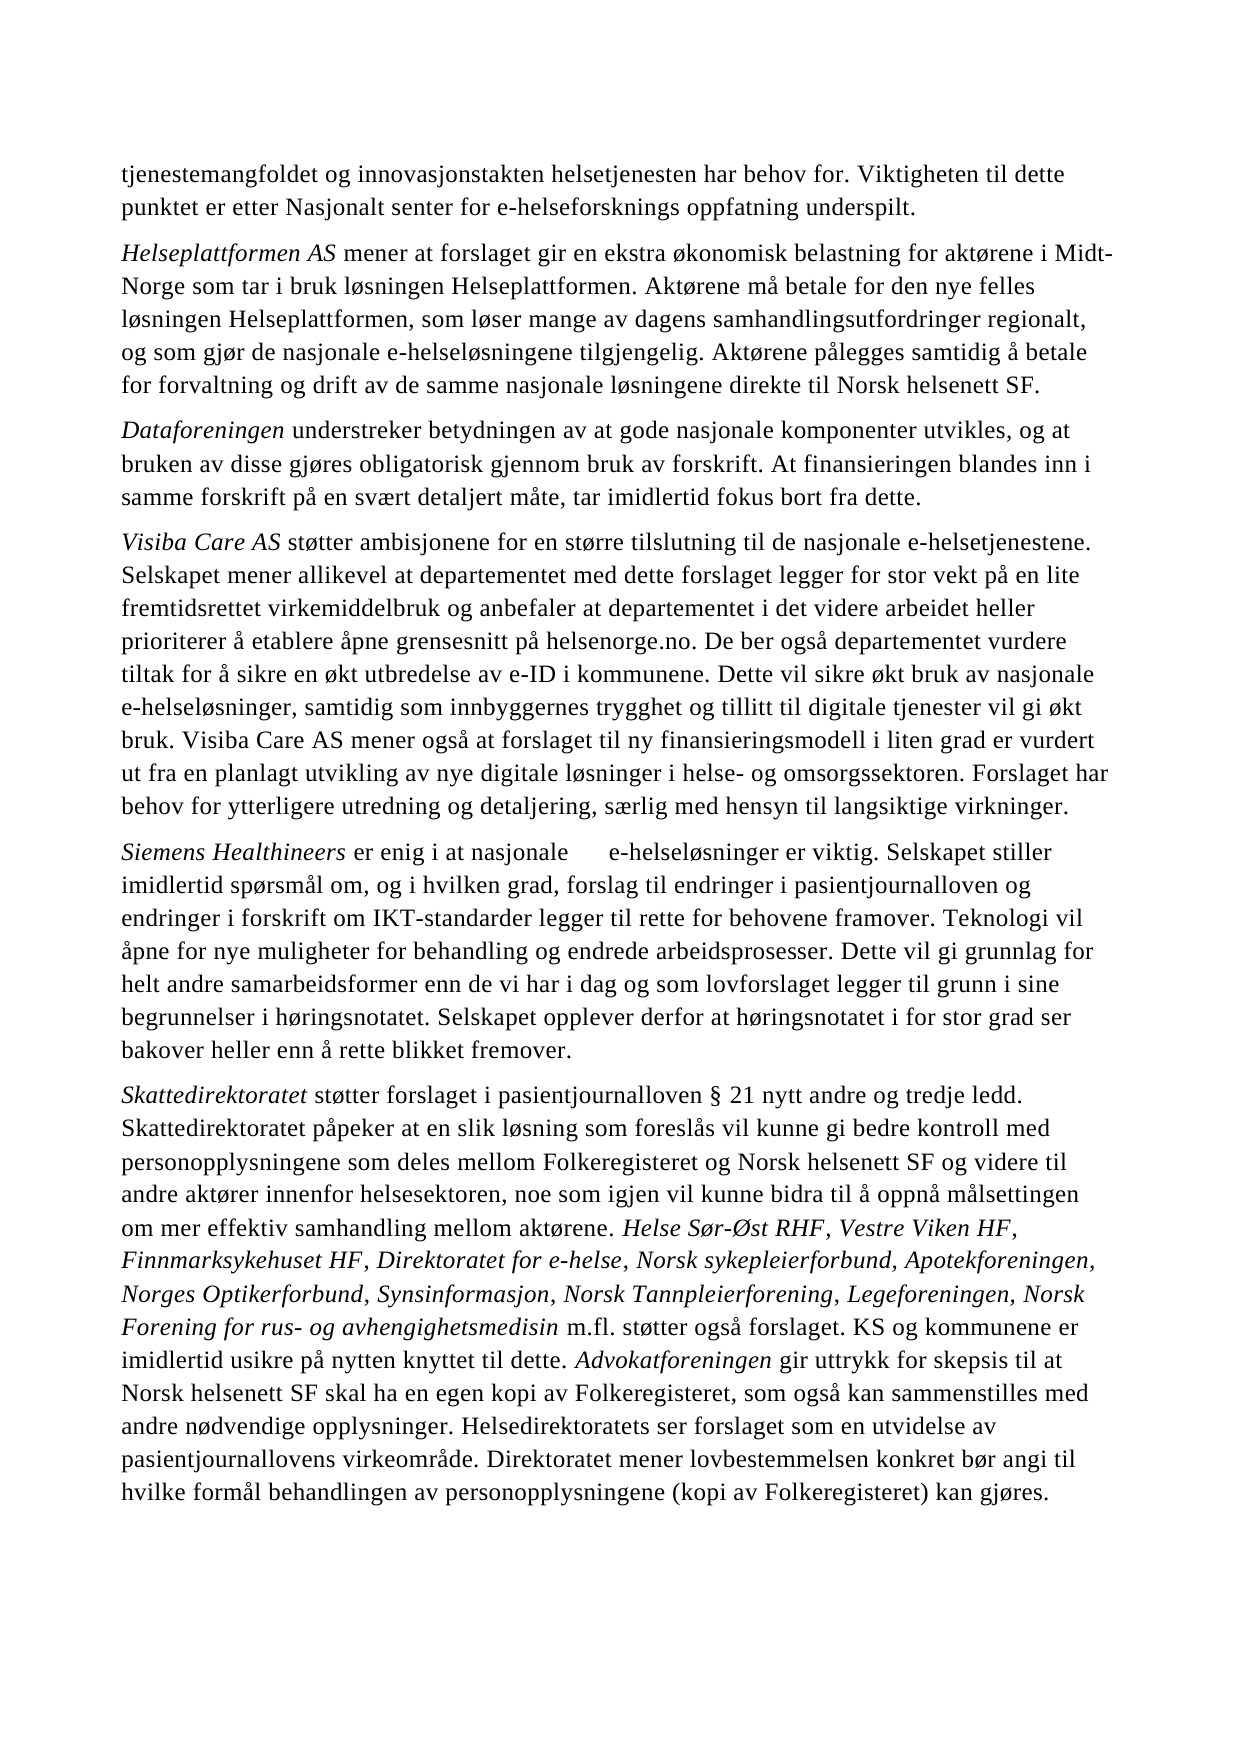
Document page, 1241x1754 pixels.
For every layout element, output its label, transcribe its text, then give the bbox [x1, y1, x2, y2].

text Helseplattformen AS mener at forslaget gir en ekstra økonomisk belastning for aktørene i Midt-Norge som tar i bruk løsningen Helseplattformen. Aktørene må betale for den nye felles løsningen Helseplattformen, som løser mange av dagens samhandlingsutfordringer regionalt, og som gjør de nasjonale e-helseløsningene tilgjengelig. Aktørene pålegges samtidig å betale for forvaltning og drift av de samme nasjonale løsningene direkte til Norsk helsenett SF. [121, 238, 1119, 399]
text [121, 159, 1119, 221]
text Visiba Care AS støtter ambisjonene for en større tilslutning til de nasjonale e-helsetjenestene. Selskapet mener allikevel at departementet med dette forslaget legger for stor vekt på en lite fremtidsrettet virkemiddelbruk og anbefaler at departementet i det videre arbeidet heller prioriterer å etablere åpne grensesnitt på helsenorge.no. De ber også departementet vurdere tiltak for å sikre en økt utbredelse av e-ID i kommunene. Dette vil sikre økt bruk av nasjonale e-helseløsninger, samtidig som innbyggernes trygghet og tillitt til digitale tjenester vil gi økt bruk. Visiba Care AS mener også at forslaget til ny finansieringsmodell i liten grad er vurdert ut fra en planlagt utvikling av nye digitale løsninger i helse- og omsorgssektoren. Forslaget har behov for ytterligere utredning og detaljering, særlig med hensyn til langsiktige virkninger. [121, 527, 1119, 820]
text Dataforeningen understreker betydningen av at gode nasjonale komponenter utvikles, og at bruken av disse gjøres obligatorisk gjennom bruk av forskrift. At finansieringen blandes inn i samme forskrift på en svært detaljert måte, tar imidlertid fokus bort fra dette. [121, 416, 1119, 510]
text Siemens Healthineers er enig i at nasjonale e-helseløsninger er viktig. Selskapet stiller imidlertid spørsmål om, og i hvilken grad, forslag til endringer i pasientjournalloven og endringer i forskrift om IKT-standarder legger til rette for behovene framover. Teknologi vil åpne for nye muligheter for behandling og endrede arbeidsprosesser. Dette vil gi grunnlag for helt andre samarbeidsformer enn de vi har i dag og som lovforslaget legger til grunn i sine begrunnelser i høringsnotatet. Selskapet opplever derfor at høringsnotatet i for stor grad ser bakover heller enn å rette blikket fremover. [121, 837, 1119, 1064]
text Skattedirektoratet støtter forslaget i pasientjournalloven § 21 nytt andre og tredje ledd. Skattedirektoratet påpeker at en slik løsning som foreslås vil kunne gi bedre kontroll med personopplysningene som deles mellom Folkeregisteret og Norsk helsenett SF og videre til andre aktører innenfor helsesektoren, noe som igjen vil kunne bidra til å oppnå målsettingen om mer effektiv samhandling mellom aktørene. Helse Sør-Øst RHF, Vestre Viken HF, Finnmarksykehuset HF, Direktoratet for e-helse, Norsk sykepleierforbund, Apotekforeningen, Norges Optikerforbund, Synsinformasjon, Norsk Tannpleierforening, Legeforeningen, Norsk Forening for rus- og avhengighetsmedisin m.fl. støtter også forslaget. KS og kommunene er imidlertid usikre på nytten knyttet til dette. Advokatforeningen gir uttrykk for skepsis til at Norsk helsenett SF skal ha en egen kopi av Folkeregisteret, som også kan sammenstilles med andre nødvendige opplysninger. Helsedirektoratets ser forslaget som en utvidelse av pasientjournallovens virkeområde. Direktoratet mener lovbestemmelsen konkret bør angi til hvilke formål behandlingen av personopplysningene (kopi av Folkeregisteret) kan gjøres. [121, 1081, 1119, 1506]
